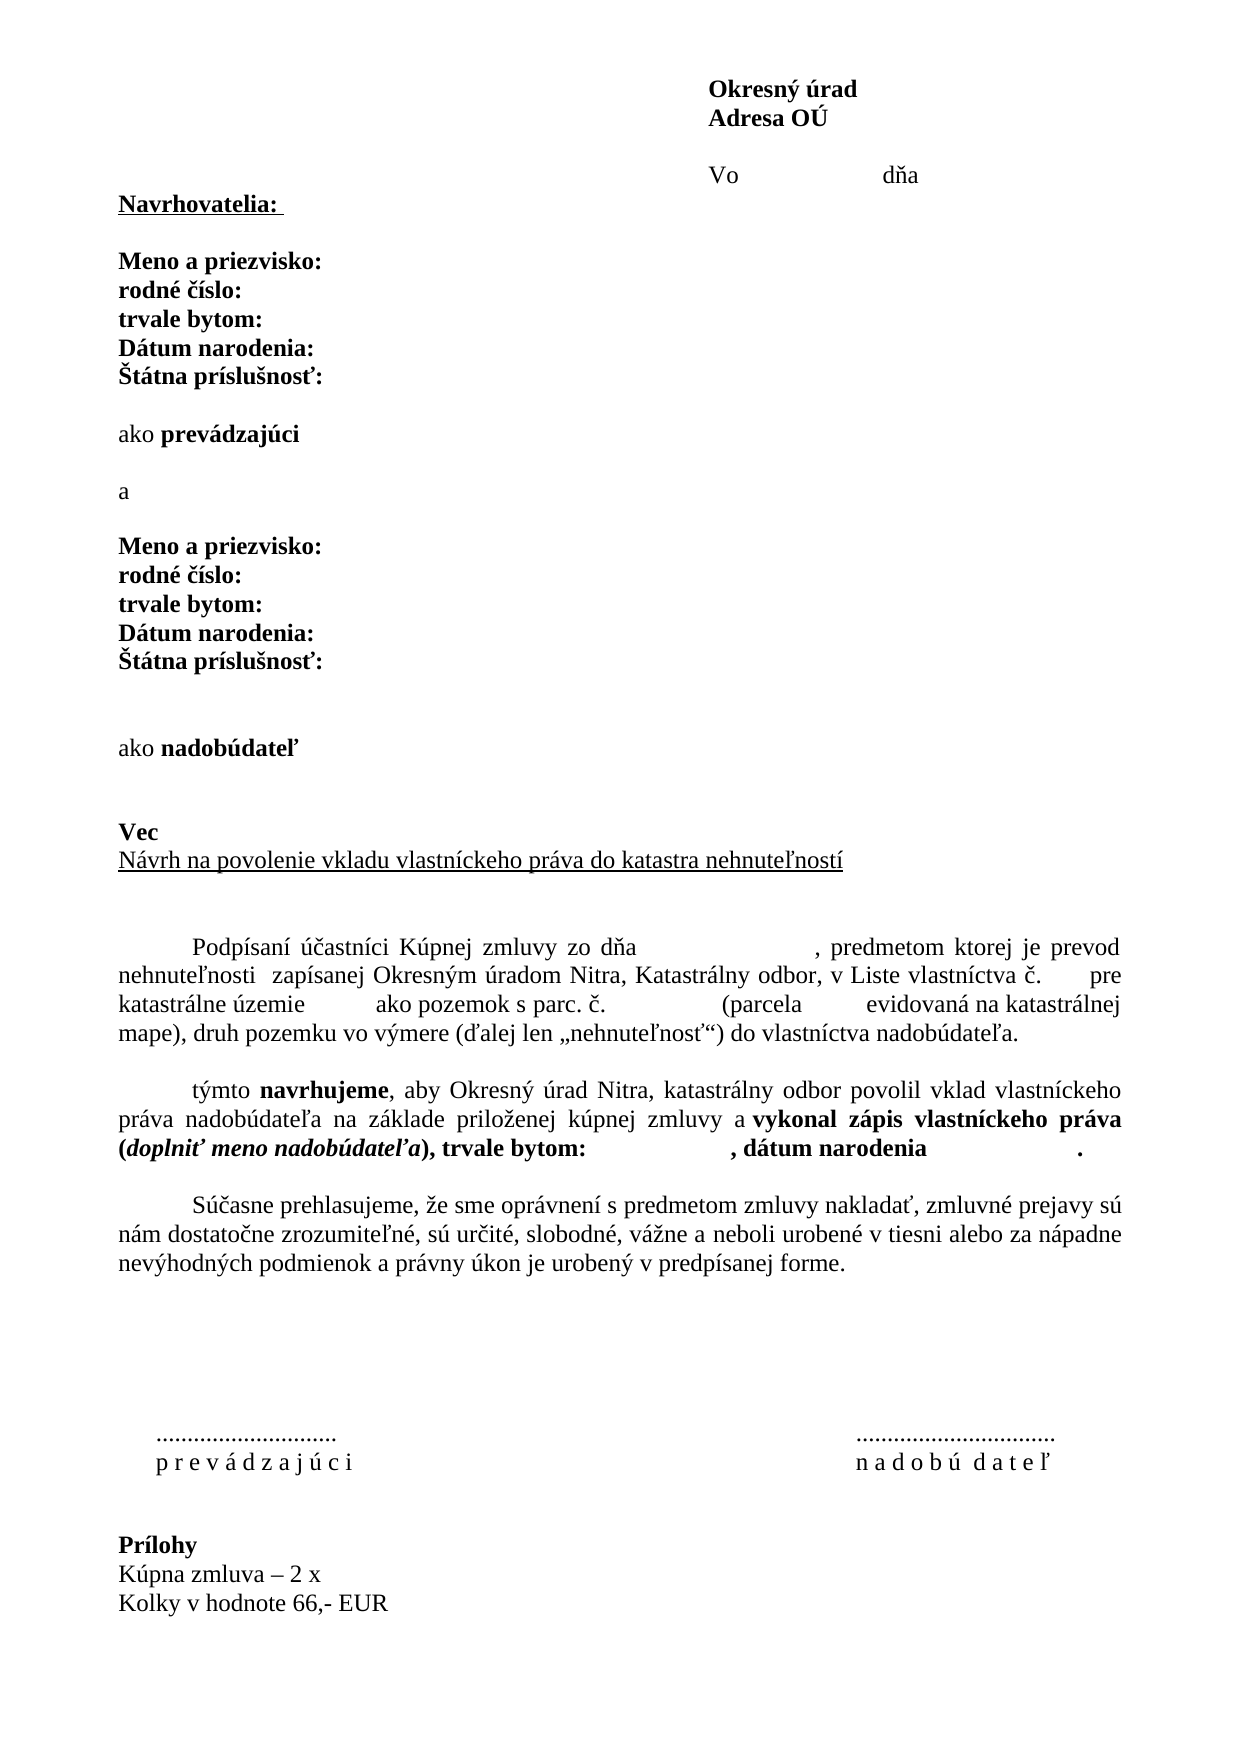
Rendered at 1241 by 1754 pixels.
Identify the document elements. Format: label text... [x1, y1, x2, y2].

text Vo dňa [118, 160, 1122, 189]
text Kúpna zmluva – 2 x [118, 1559, 1122, 1588]
text Adresa OÚ [634, 103, 1122, 131]
text ............................. ................................ [156, 1418, 1122, 1447]
text Štátna príslušnosť: [118, 361, 1122, 390]
text týmto navrhujeme, aby Okresný úrad Nitra, katastrálny odbor povolil vklad vlastníckeho práva nadobúdateľa na základe priloženej kúpnej zmluvy a vykonal zápis vlastníckeho práva (doplniť meno nadobúdateľa), trvale bytom: , dátum narodenia . [118, 1075, 1122, 1162]
text p r e v á d z a j ú c i n a d o b ú d a t e ľ [156, 1447, 1122, 1475]
text Prílohy [118, 1531, 1122, 1559]
title Vec [118, 817, 1122, 845]
text rodné číslo: [118, 560, 1122, 589]
text rodné číslo: [118, 275, 1122, 304]
text Meno a priezvisko: [118, 531, 1122, 560]
text Štátna príslušnosť: [118, 646, 1122, 675]
text ako nadobúdateľ [118, 733, 1122, 761]
text a [118, 476, 1122, 505]
text Meno a priezvisko: [118, 246, 1122, 275]
text ako prevádzajúci [118, 419, 1122, 448]
text Okresný úrad [634, 74, 1122, 103]
text Súčasne prehlasujeme, že sme oprávnení s predmetom zmluvy nakladať, zmluvné prejavy sú nám dostatočne zrozumiteľné, sú určité, slobodné, vážne a neboli urobené v tiesni alebo za nápadne nevýhodných podmienok a právny úkon je urobený v predpísanej forme. [118, 1190, 1122, 1277]
text Dátum narodenia: [118, 333, 1122, 361]
text Navrhovatelia: [118, 189, 1122, 218]
text Návrh na povolenie vkladu vlastníckeho práva do katastra nehnuteľností [118, 845, 1122, 874]
text trvale bytom: [118, 589, 1122, 618]
text Kolky v hodnote 66,- EUR [118, 1588, 1122, 1617]
text trvale bytom: [118, 304, 1122, 333]
text Dátum narodenia: [118, 618, 1122, 646]
text Podpísaní účastníci Kúpnej zmluvy zo dňa , predmetom ktorej je prevod nehnuteľnosti zapísanej Okresným úradom Nitra, Katastrálny odbor, v Liste vlastníctva č. pre katastrálne územie ako pozemok s parc. č. (parcela evidovaná na katastrálnej mape), druh pozemku vo výmere (ďalej len „nehnuteľnosť“) do vlastníctva nadobúdateľa. [118, 932, 1122, 1047]
